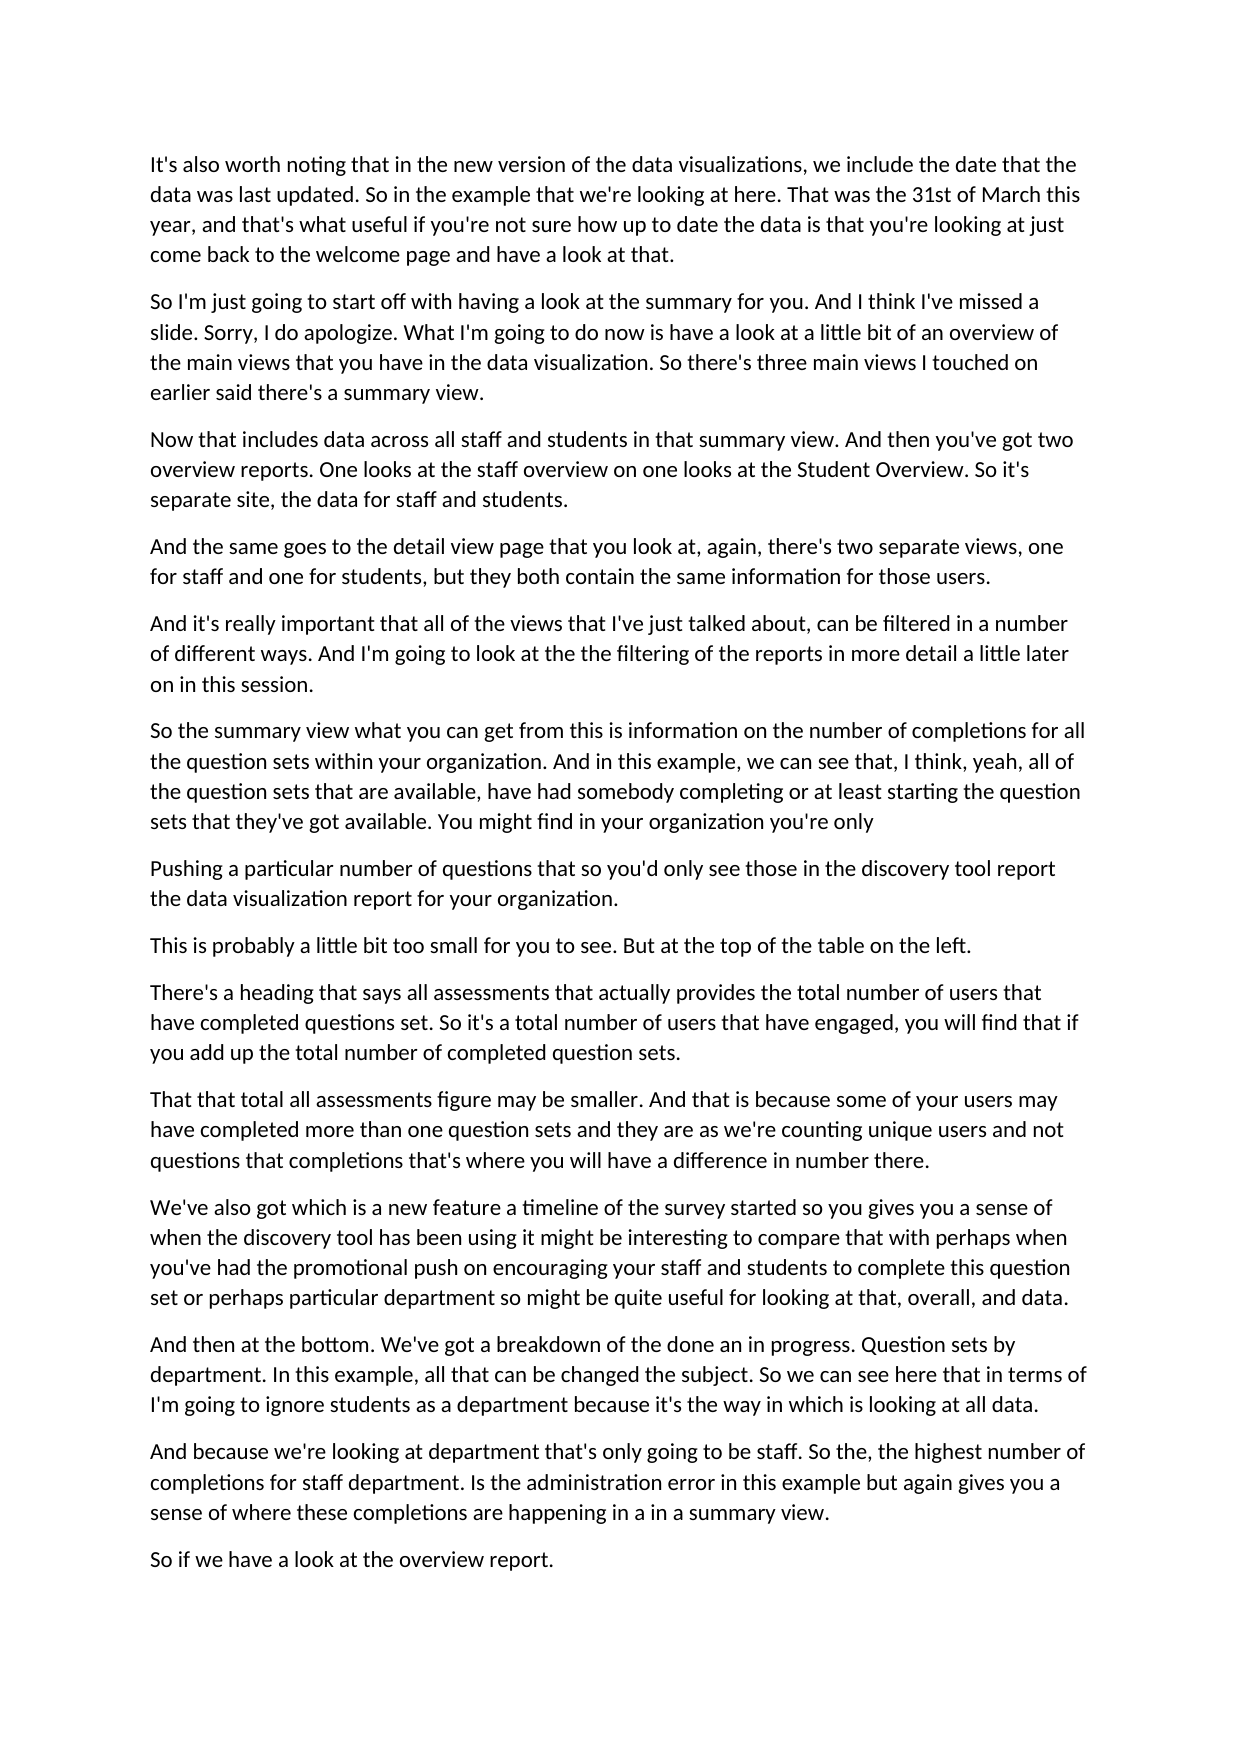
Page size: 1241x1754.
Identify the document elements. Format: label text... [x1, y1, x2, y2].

text We've also got which is a new feature a timeline of the survey started so you gives you a sense of when the discovery tool has been using it might be interesting to compare that with perhaps when you've had the promotional push on encouraging your staff and students to complete this question set or perhaps particular department so might be quite useful for looking at that, overall, and data. [150, 1193, 1090, 1311]
text It's also worth noting that in the new version of the data visualizations, we include the date that the data was last updated. So in the example that we're looking at here. That was the 31st of March this year, and that's what useful if you're not sure how up to date the data is that you're looking at just come back to the welcome page and have a look at that. [150, 150, 1090, 269]
text There's a heading that says all assessments that actually provides the total number of users that have completed questions set. So it's a total number of users that have engaged, you will find that if you add up the total number of completed question sets. [150, 978, 1090, 1067]
text So I'm just going to start off with having a look at the summary for you. And I think I've missed a slide. Sorry, I do apologize. What I'm going to do now is have a look at a little bit of an overview of the main views that you have in the data visualization. So there's three main views I touched on earlier said there's a summary view. [150, 287, 1090, 406]
text So the summary view what you can get from this is information on the number of completions for all the question sets within your organization. And in this example, we can see that, I think, yeah, all of the question sets that are available, have had somebody completing or at least starting the question sets that they've got available. You might find in your organization you're only [150, 717, 1090, 835]
text And then at the bottom. We've got a breakdown of the done an in progress. Question sets by department. In this example, all that can be changed the subject. So we can see here that in terms of I'm going to ignore students as a department because it's the way in which is looking at all data. [150, 1330, 1090, 1419]
text Now that includes data across all staff and students in that summary view. And then you've got two overview reports. One looks at the staff overview on one looks at the Student Overview. So it's separate site, the data for staff and students. [150, 425, 1090, 513]
text That that total all assessments figure may be smaller. And that is because some of your users may have completed more than one question sets and they are as we're counting unique users and not questions that completions that's where you will have a difference in number there. [150, 1085, 1090, 1174]
text This is probably a little bit too small for you to see. But at the top of the table on the left. [150, 931, 1090, 959]
text And it's really important that all of the views that I've just talked about, can be filtered in a number of different ways. And I'm going to look at the the filtering of the reports in more detail a little later on in this session. [150, 609, 1090, 698]
text And because we're looking at department that's only going to be staff. So the, the highest number of completions for staff department. Is the administration error in this example but again gives you a sense of where these completions are happening in a in a summary view. [150, 1437, 1090, 1526]
text And the same goes to the detail view page that you look at, again, there's two separate views, one for staff and one for students, but they both contain the same information for those users. [150, 532, 1090, 591]
text Pushing a particular number of questions that so you'd only see those in the discovery tool report the data visualization report for your organization. [150, 854, 1090, 912]
text So if we have a look at the overview report. [150, 1545, 1090, 1573]
